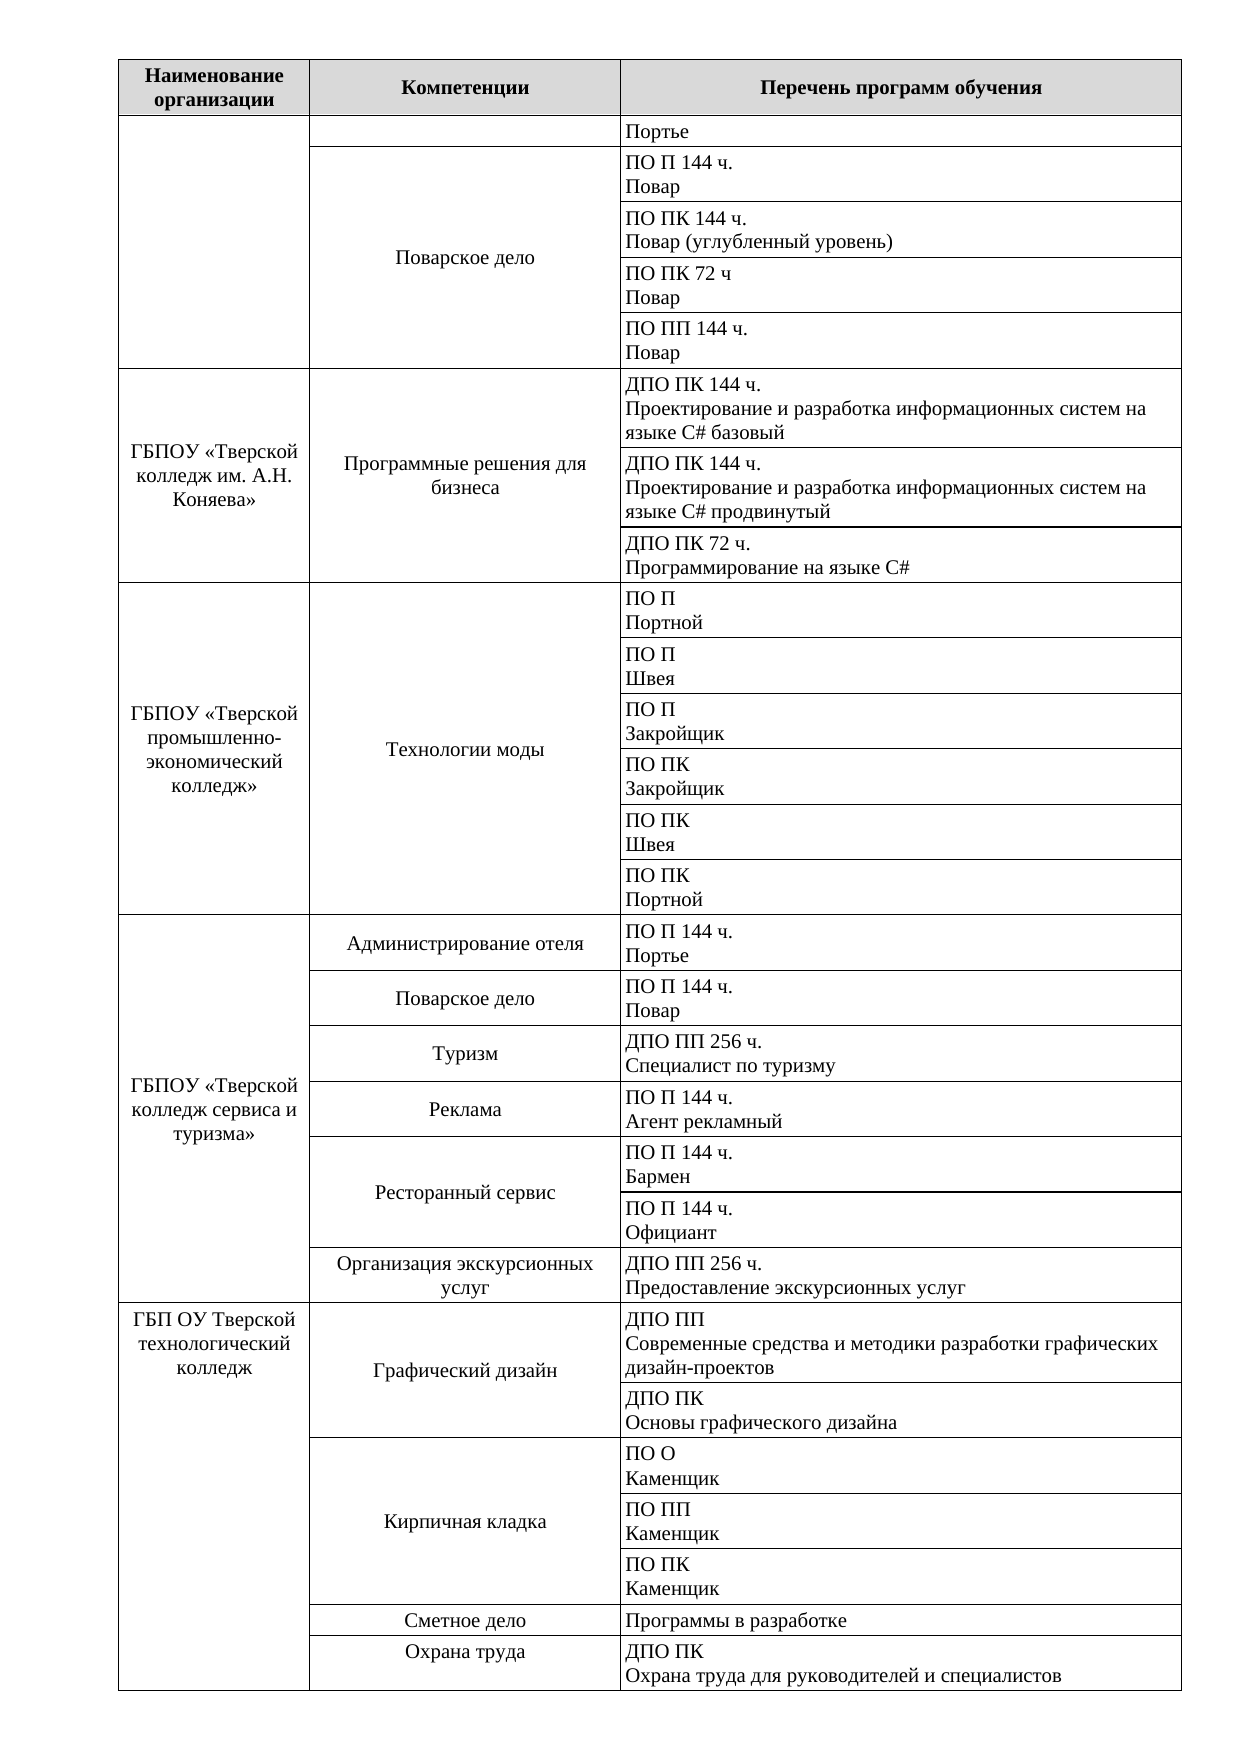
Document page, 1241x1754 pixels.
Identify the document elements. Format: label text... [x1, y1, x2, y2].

table_cell Охрана труда [310, 1636, 620, 1690]
table_cell ПО П 144 ч. Повар [621, 971, 1181, 1025]
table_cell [621, 1636, 1181, 1690]
table_cell ДПО ПП Современные средства и методики разработки графических дизайн-проектов [621, 1303, 1181, 1382]
table_cell ДПО ПК 144 ч. Проектирование и разработка информационных систем на языке C# базовый [621, 369, 1181, 447]
table_cell ГБПОУ «Тверской промышленно-экономический колледж» [119, 583, 309, 914]
table_cell ПО П 144 ч. Повар [621, 147, 1181, 201]
table_cell ПО П Портной [621, 583, 1181, 637]
table_cell Ресторанный сервис [310, 1137, 620, 1247]
table_cell ПО ПК Закройщик [621, 749, 1181, 803]
table_cell ПО ПП Каменщик [621, 1494, 1181, 1548]
table_cell Программы в разработке [621, 1605, 1181, 1635]
table_cell ПО П Закройщик [621, 694, 1181, 748]
table_cell ГБПОУ «Тверской колледж сервиса и туризма» [119, 915, 309, 1302]
table_cell ДПО ПП 256 ч. Предоставление экскурсионных услуг [621, 1248, 1181, 1302]
table_cell ДПО ПК 72 ч. Программирование на языке C# [621, 528, 1181, 582]
table_cell ГБПОУ «Тверской колледж им. А.Н. Коняева» [119, 369, 309, 582]
table_cell ПО П Швея [621, 638, 1181, 693]
table_cell Программные решения для бизнеса [310, 369, 620, 582]
table_header Компетенции [310, 60, 620, 114]
table_cell Сметное дело [310, 1605, 620, 1635]
table_cell ПО ПК Каменщик [621, 1549, 1181, 1603]
table_cell ГБП ОУ Тверской технологический колледж [119, 1303, 309, 1690]
table_cell Кирпичная кладка [310, 1438, 620, 1603]
table_cell ПО ПК 144 ч. Повар (углубленный уровень) [621, 202, 1181, 257]
table_cell ПО П 144 ч. Официант [621, 1193, 1181, 1247]
table_cell Поварское дело [310, 971, 620, 1025]
table_cell ДПО ПК Основы графического дизайна [621, 1383, 1181, 1437]
table_cell Реклама [310, 1082, 620, 1136]
table_cell ПО ПК 72 ч Повар [621, 258, 1181, 312]
table_cell ПО П 144 ч. Агент рекламный [621, 1082, 1181, 1136]
table_cell ПО ПП 144 ч. Повар [621, 313, 1181, 367]
table_cell ПО П 144 ч. Портье [621, 915, 1181, 970]
table_cell ДПО ПП 256 ч. Специалист по туризму [621, 1026, 1181, 1081]
table_cell ПО ПК 144 ч. Портье [621, 116, 1181, 146]
table_cell Технологии моды [310, 583, 620, 914]
table_cell ПО ПК Портной [621, 860, 1181, 914]
table_cell Организация экскурсионных услуг [310, 1248, 620, 1302]
table_cell ПО П 144 ч. Бармен [621, 1137, 1181, 1191]
table_cell ПО О Каменщик [621, 1438, 1181, 1493]
table_header Наименование организации [119, 60, 309, 114]
table_cell Графический дизайн [310, 1303, 620, 1437]
table_cell Администрирование отеля [310, 915, 620, 970]
table_header Перечень программ обучения [621, 60, 1181, 114]
table_cell ПО ПК Швея [621, 805, 1181, 859]
table_cell Поварское дело [310, 147, 620, 367]
table_cell Туризм [310, 1026, 620, 1081]
table_cell ДПО ПК 144 ч. Проектирование и разработка информационных систем на языке C# продвинутый [621, 448, 1181, 526]
